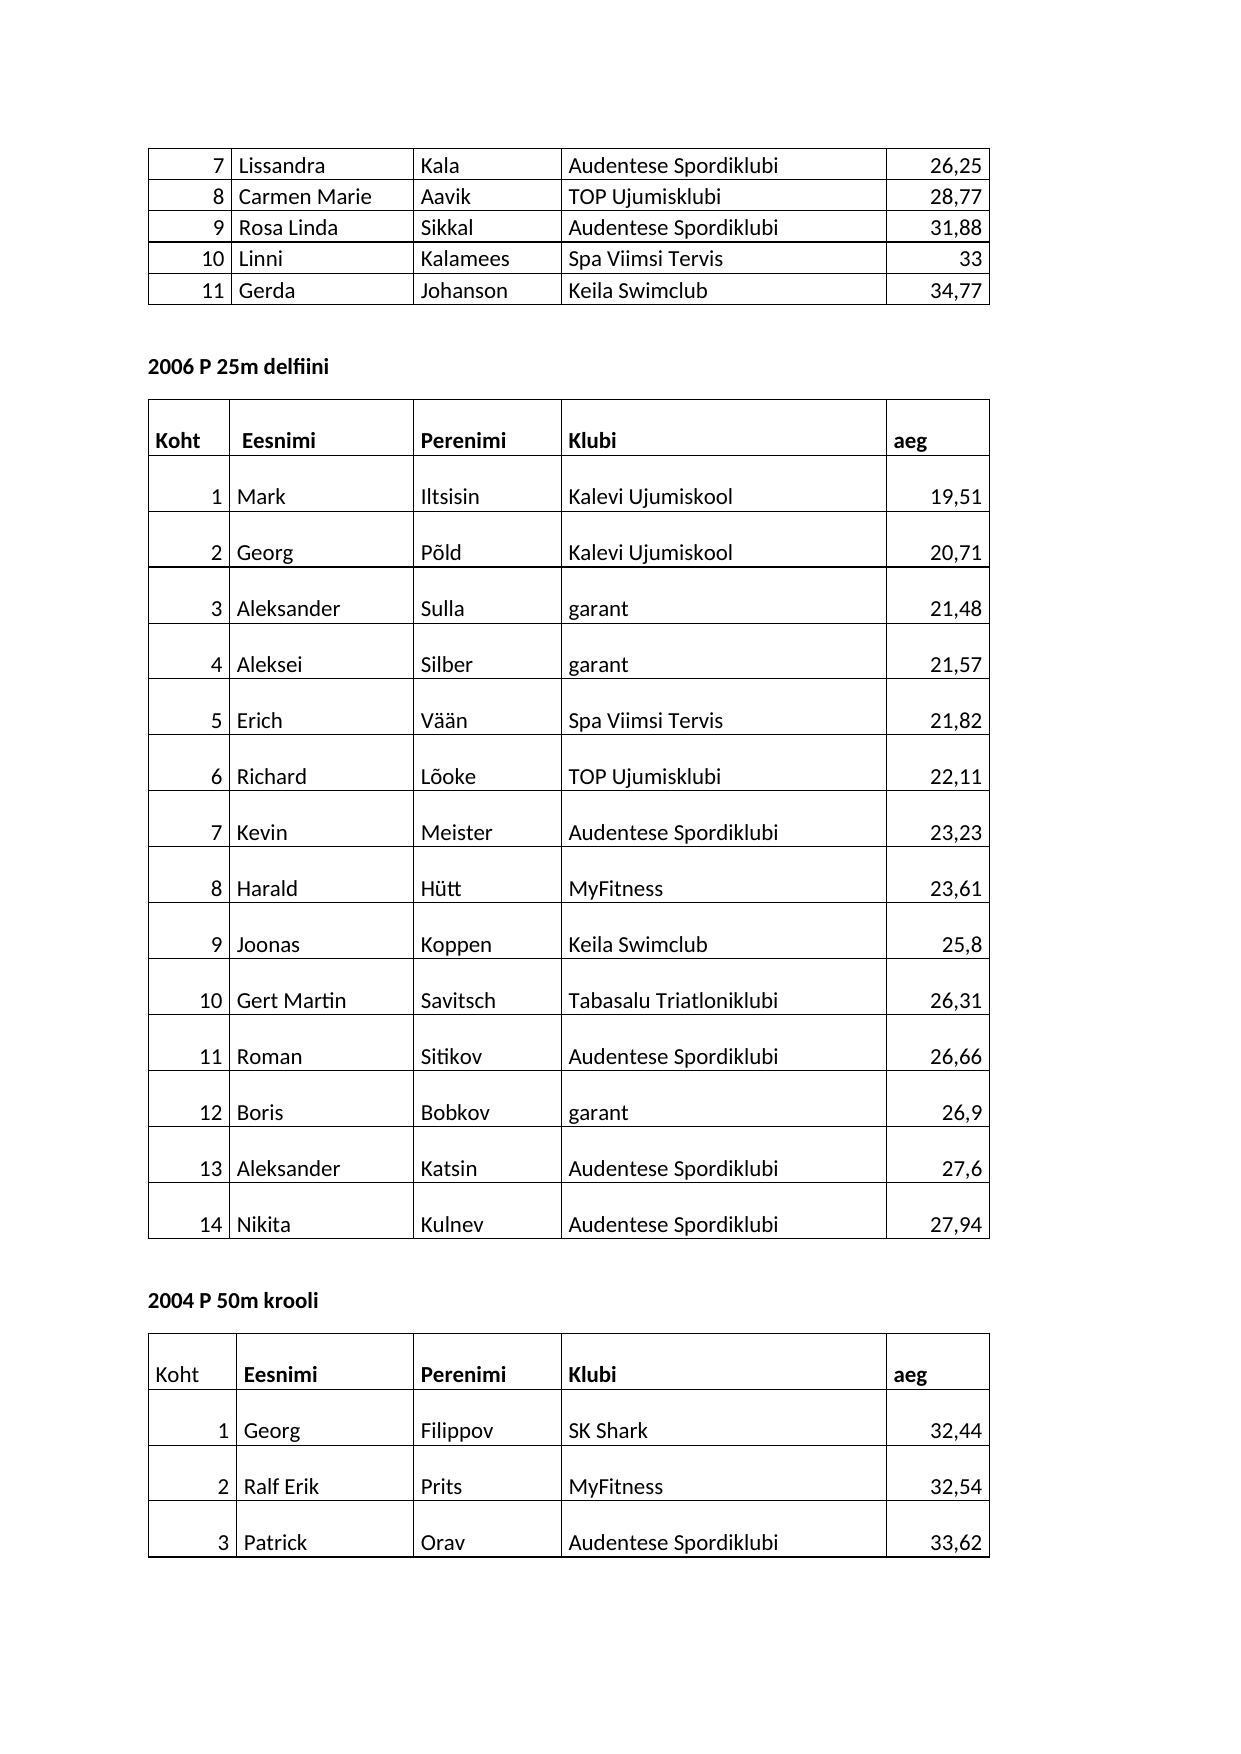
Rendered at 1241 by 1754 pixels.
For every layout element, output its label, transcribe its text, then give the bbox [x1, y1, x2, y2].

table_cell 10 [149, 243, 231, 273]
text 2004 P 50m krooli [148, 1286, 1093, 1314]
table_cell Audentese Spordiklubi [562, 1127, 886, 1182]
table_cell 8 [149, 847, 229, 902]
table_cell Aavik [414, 180, 561, 210]
table_cell 22,11 [887, 735, 989, 790]
table_cell Patrick [237, 1501, 413, 1556]
table_cell TOP Ujumisklubi [562, 180, 886, 210]
table_cell Erich [230, 679, 413, 734]
text 2006 P 25m delfiini [148, 352, 1093, 380]
table_cell 7 [149, 149, 231, 179]
table_cell Georg [237, 1390, 413, 1444]
table_cell 19,51 [887, 456, 989, 511]
table_cell Nikita [230, 1183, 413, 1238]
table_cell Kalevi Ujumiskool [562, 512, 886, 566]
table_cell 1 [149, 1390, 236, 1444]
table_cell Sulla [414, 568, 561, 622]
table_cell 11 [149, 1015, 229, 1070]
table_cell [562, 149, 886, 179]
table_cell Sikkal [414, 211, 561, 241]
table_cell Tabasalu Triatloniklubi [562, 959, 886, 1014]
table_cell garant [562, 624, 886, 678]
table_header Eesnimi [230, 400, 413, 454]
table_cell Rosa Linda [232, 211, 413, 241]
table_cell 2 [149, 512, 229, 566]
table_cell Aleksei [230, 624, 413, 678]
table_cell Mark [230, 456, 413, 511]
table_cell 1 [149, 456, 229, 511]
table_cell 26,31 [887, 959, 989, 1014]
table_cell Meister [414, 791, 561, 846]
table_cell Vään [414, 679, 561, 734]
table_cell Lõoke [414, 735, 561, 790]
table_cell 4 [149, 624, 229, 678]
table_cell Audentese Spordiklubi [562, 1183, 886, 1238]
table_cell Lissandra [232, 149, 413, 179]
table_cell Audentese Spordiklubi [562, 211, 886, 241]
table_cell 28,77 [887, 180, 989, 210]
table_cell Audentese Spordiklubi [562, 1015, 886, 1070]
table_cell 27,94 [887, 1183, 989, 1238]
table_cell Prits [414, 1446, 561, 1500]
table_cell 23,23 [887, 791, 989, 846]
table_header Klubi [562, 1334, 886, 1388]
table_cell Spa Viimsi Tervis [562, 679, 886, 734]
table_cell Johanson [414, 274, 561, 304]
table_cell Aleksander [230, 1127, 413, 1182]
table_cell Kalamees [414, 243, 561, 273]
table_cell Linni [232, 243, 413, 273]
table_cell 20,71 [887, 512, 989, 566]
table_cell Harald [230, 847, 413, 902]
table_cell 14 [149, 1183, 229, 1238]
table_cell Põld [414, 512, 561, 566]
table_cell 33,62 [887, 1501, 989, 1556]
table_cell Spa Viimsi Tervis [562, 243, 886, 273]
table_cell Silber [414, 624, 561, 678]
table_cell Filippov [414, 1390, 561, 1444]
table_header Koht [149, 1334, 236, 1388]
table_cell Kevin [230, 791, 413, 846]
table_cell 26,25 [887, 149, 989, 179]
table_cell Keila Swimclub [562, 903, 886, 958]
table_cell Boris [230, 1071, 413, 1126]
table_cell 5 [149, 679, 229, 734]
table_cell TOP Ujumisklubi [562, 735, 886, 790]
table_header Perenimi [414, 1334, 561, 1388]
table_cell Kalevi Ujumiskool [562, 456, 886, 511]
table_cell Aleksander [230, 568, 413, 622]
table_cell 27,6 [887, 1127, 989, 1182]
table_cell 10 [149, 959, 229, 1014]
table_cell 12 [149, 1071, 229, 1126]
table_cell SK Shark [562, 1390, 886, 1444]
table_cell Orav [414, 1501, 561, 1556]
table_cell 32,54 [887, 1446, 989, 1500]
table_cell Iltsisin [414, 456, 561, 511]
table_cell garant [562, 1071, 886, 1126]
table_cell Roman [230, 1015, 413, 1070]
table_cell 34,77 [887, 274, 989, 304]
table_cell 7 [149, 791, 229, 846]
table_cell 13 [149, 1127, 229, 1182]
table_cell Koppen [414, 903, 561, 958]
table_header Klubi [562, 400, 886, 454]
table_cell MyFitness [562, 1446, 886, 1500]
table_cell 23,61 [887, 847, 989, 902]
table_cell 3 [149, 568, 229, 622]
table_header Eesnimi [237, 1334, 413, 1388]
table_header Koht [149, 400, 229, 454]
table_cell 9 [149, 211, 231, 241]
table_cell 25,8 [887, 903, 989, 958]
table_cell Ralf Erik [237, 1446, 413, 1500]
table_cell 6 [149, 735, 229, 790]
table_cell Kala [414, 149, 561, 179]
table_cell 21,57 [887, 624, 989, 678]
table_cell 3 [149, 1501, 236, 1556]
table_cell Georg [230, 512, 413, 566]
table_header aeg [887, 1334, 989, 1388]
table_cell 31,88 [887, 211, 989, 241]
table_cell Audentese Spordiklubi [562, 791, 886, 846]
table_cell 2 [149, 1446, 236, 1500]
table_cell Carmen Marie [232, 180, 413, 210]
table_cell Keila Swimclub [562, 274, 886, 304]
table_cell 21,48 [887, 568, 989, 622]
table_cell Katsin [414, 1127, 561, 1182]
table_cell 21,82 [887, 679, 989, 734]
table_cell 9 [149, 903, 229, 958]
table_header aeg [887, 400, 989, 454]
table_cell Savitsch [414, 959, 561, 1014]
table_cell garant [562, 568, 886, 622]
table_cell 8 [149, 180, 231, 210]
table_cell Gert Martin [230, 959, 413, 1014]
table_cell Gerda [232, 274, 413, 304]
table_cell Sitikov [414, 1015, 561, 1070]
table_cell 33 [887, 243, 989, 273]
table_cell Hütt [414, 847, 561, 902]
table_cell 32,44 [887, 1390, 989, 1444]
table_cell 26,9 [887, 1071, 989, 1126]
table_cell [562, 1501, 886, 1556]
table_header Perenimi [414, 400, 561, 454]
table_cell 26,66 [887, 1015, 989, 1070]
table_cell Kulnev [414, 1183, 561, 1238]
table_cell MyFitness [562, 847, 886, 902]
table_cell Joonas [230, 903, 413, 958]
table_cell Richard [230, 735, 413, 790]
table_cell Bobkov [414, 1071, 561, 1126]
table_cell 11 [149, 274, 231, 304]
